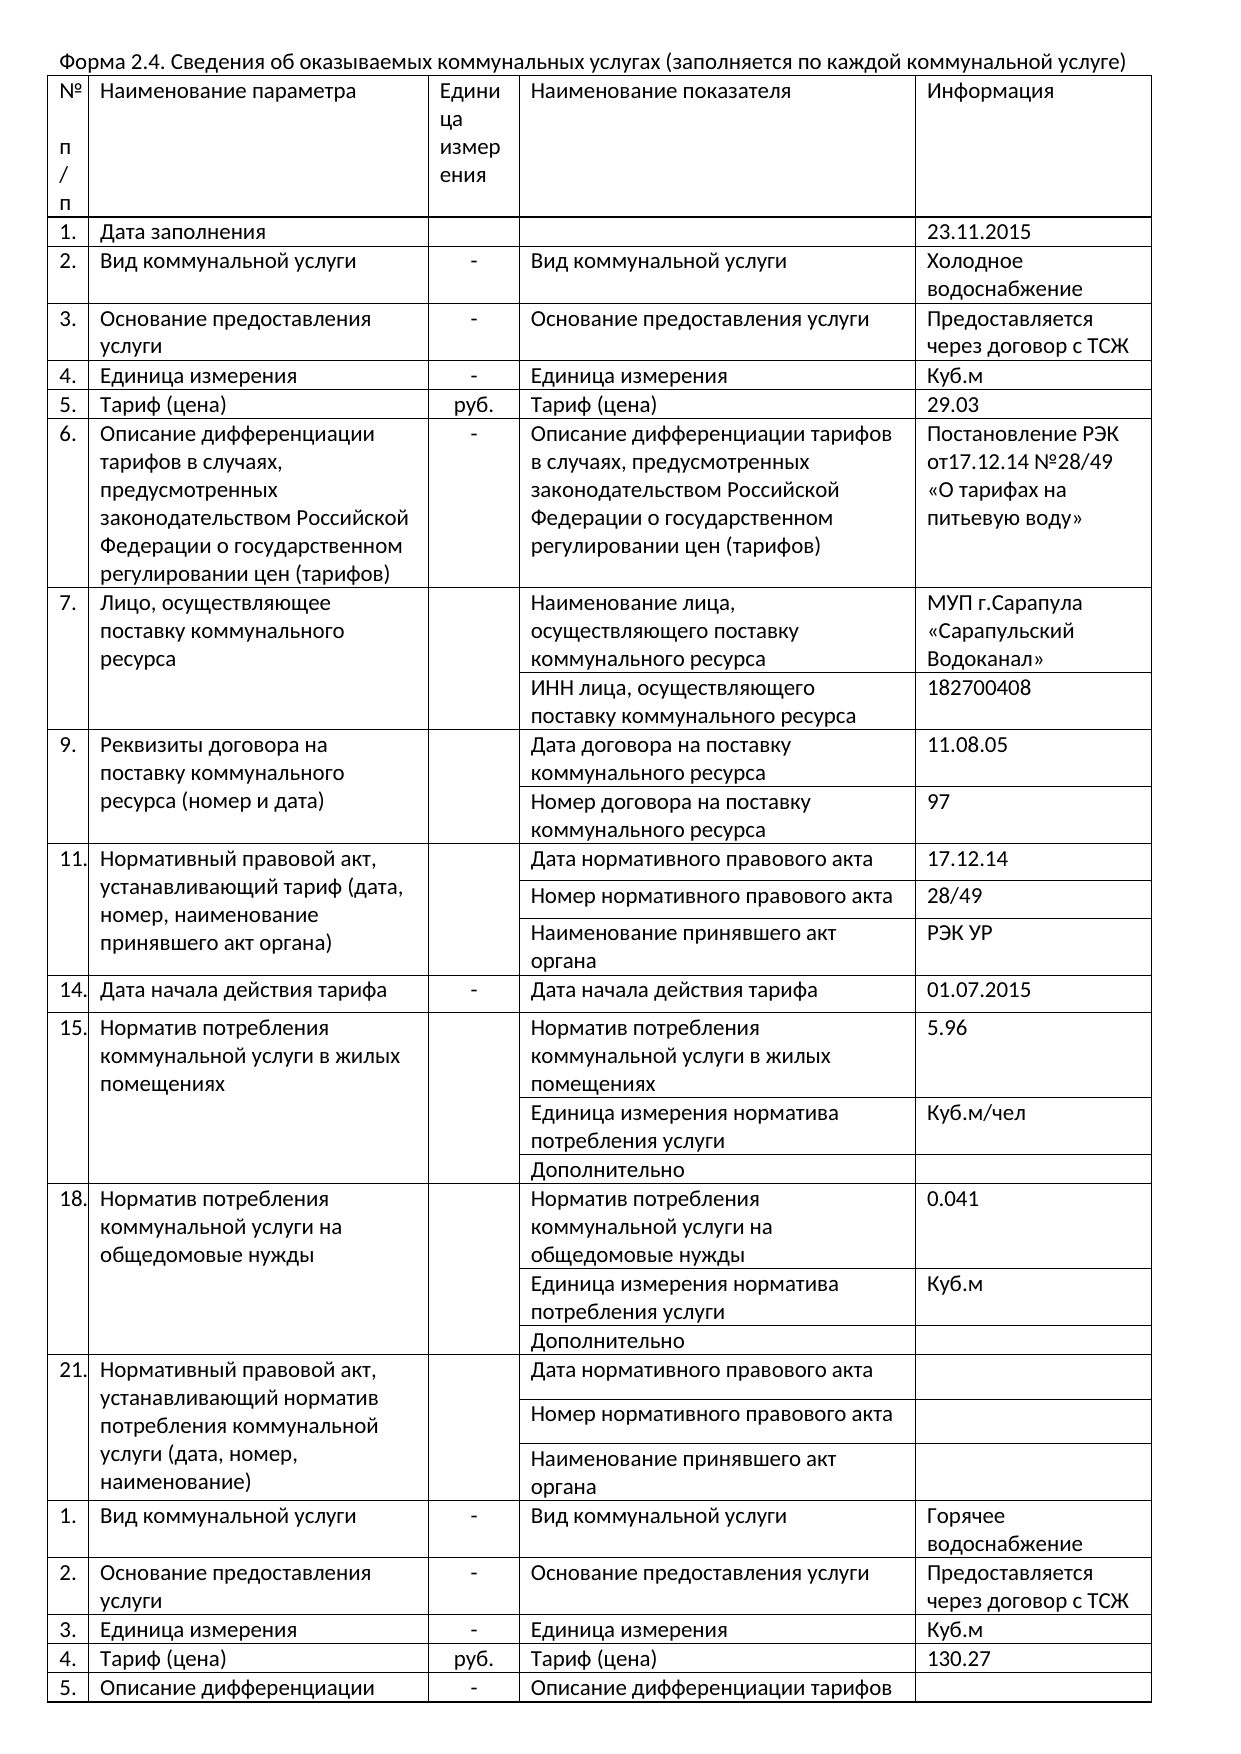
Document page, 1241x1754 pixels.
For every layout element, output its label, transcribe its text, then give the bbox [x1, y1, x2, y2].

table_cell [48, 1644, 88, 1672]
table_cell Единица измерения норматива потребления услуги [520, 1269, 915, 1325]
table_cell руб. [429, 390, 519, 418]
table_cell Дополнительно [520, 1155, 915, 1183]
table_cell Нормативный правовой акт, устанавливающий норматив потребления коммунальной услуги (дата, номер, наименование) [89, 1355, 428, 1500]
table_cell Предоставляется через договор с ТСЖ [916, 1558, 1151, 1614]
table_cell Дата начала действия тарифа [520, 976, 915, 1012]
table_cell Тариф (цена) [520, 390, 915, 418]
table_cell [429, 844, 519, 974]
table_cell [48, 1013, 88, 1183]
table_cell ИНН лица, осуществляющего поставку коммунального ресурса [520, 673, 915, 729]
table_cell Основание предоставления услуги [89, 1558, 428, 1614]
table_cell 01.07.2015 [916, 976, 1151, 1012]
table_cell Норматив потребления коммунальной услуги в жилых помещениях [89, 1013, 428, 1183]
table_cell МУП г.Сарапула «Сарапульский Водоканал» [916, 588, 1151, 672]
table_cell Описание дифференциации тарифов в случаях, предусмотренных законодательством Российской Федерации о государственном регулировании цен (тарифов) [520, 419, 915, 587]
table_cell Основание предоставления услуги [520, 1558, 915, 1614]
table_cell Вид коммунальной услуги [89, 247, 428, 303]
table_cell [48, 844, 88, 974]
table_cell 28/49 [916, 881, 1151, 917]
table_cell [520, 1673, 915, 1701]
table_cell Единица измерения норматива потребления услуги [520, 1098, 915, 1154]
table_cell Норматив потребления коммунальной услуги на общедомовые нужды [520, 1184, 915, 1268]
table_cell [48, 304, 88, 360]
table_cell 23.11.2015 [916, 218, 1151, 246]
table_cell - [429, 1615, 519, 1643]
table_cell Холодное водоснабжение [916, 247, 1151, 303]
table_cell [48, 1501, 88, 1557]
table_cell Куб.м [916, 1615, 1151, 1643]
table_cell [429, 1184, 519, 1354]
table_cell [429, 730, 519, 843]
table_cell [48, 588, 88, 729]
text Форма 2.4. Сведения об оказываемых коммунальных услугах (заполняется по каждой коммунальной услуге) [59, 47, 1181, 75]
table_cell Горячее водоснабжение [916, 1501, 1151, 1557]
table_cell Вид коммунальной услуги [89, 1501, 428, 1557]
table_cell [429, 218, 519, 246]
table_cell Основание предоставления услуги [520, 304, 915, 360]
table_cell Наименование принявшего акт органа [520, 919, 915, 974]
table_cell руб. [429, 1644, 519, 1672]
table_cell Куб.м [916, 1269, 1151, 1325]
table_cell [48, 419, 88, 587]
table_cell [48, 361, 88, 389]
table_header Единица измерения [429, 76, 519, 216]
table_cell Единица измерения [520, 1615, 915, 1643]
table_cell [429, 588, 519, 729]
table_cell [916, 1326, 1151, 1354]
table_cell Дополнительно [520, 1326, 915, 1354]
table_cell Единица измерения [520, 361, 915, 389]
table_cell [916, 1444, 1151, 1500]
table_cell [916, 1400, 1151, 1443]
table_cell [429, 1355, 519, 1500]
table_cell Предоставляется через договор с ТСЖ [916, 304, 1151, 360]
table_cell Дата нормативного правового акта [520, 1355, 915, 1398]
table_cell РЭК УР [916, 919, 1151, 974]
table_cell 0.041 [916, 1184, 1151, 1268]
table_cell Номер нормативного правового акта [520, 1400, 915, 1443]
table_cell Реквизиты договора на поставку коммунального ресурса (номер и дата) [89, 730, 428, 843]
table_cell Тариф (цена) [89, 390, 428, 418]
table_cell - [429, 1673, 519, 1701]
table_cell [916, 1155, 1151, 1183]
table_cell Наименование лица, осуществляющего поставку коммунального ресурса [520, 588, 915, 672]
table_cell - [429, 304, 519, 360]
table_cell Дата заполнения [89, 218, 428, 246]
table_header Наименование показателя [520, 76, 915, 216]
table_cell [916, 1355, 1151, 1398]
table_cell Норматив потребления коммунальной услуги в жилых помещениях [520, 1013, 915, 1097]
table_cell 130.27 [916, 1644, 1151, 1672]
table_cell Тариф (цена) [89, 1644, 428, 1672]
table_cell 11.08.05 [916, 730, 1151, 786]
table_cell [48, 247, 88, 303]
table_cell - [429, 1558, 519, 1614]
table_cell Наименование принявшего акт органа [520, 1444, 915, 1500]
table_cell Тариф (цена) [520, 1644, 915, 1672]
table_cell [48, 730, 88, 843]
table_cell [48, 1615, 88, 1643]
table_cell Норматив потребления коммунальной услуги на общедомовые нужды [89, 1184, 428, 1354]
table_cell Вид коммунальной услуги [520, 1501, 915, 1557]
table_cell Номер нормативного правового акта [520, 881, 915, 917]
table_header № п/п [48, 76, 88, 216]
table_cell [48, 218, 88, 246]
table_cell - [429, 976, 519, 1012]
table_cell Дата нормативного правового акта [520, 844, 915, 880]
table_cell Единица измерения [89, 361, 428, 389]
table_cell Куб.м/чел [916, 1098, 1151, 1154]
table_cell Номер договора на поставку коммунального ресурса [520, 787, 915, 843]
table_cell [48, 390, 88, 418]
table_cell Дата договора на поставку коммунального ресурса [520, 730, 915, 786]
table_header Информация [916, 76, 1151, 216]
table_cell 5.96 [916, 1013, 1151, 1097]
table_cell - [429, 419, 519, 587]
table_cell [48, 1355, 88, 1500]
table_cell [89, 1673, 428, 1701]
table_cell [48, 1558, 88, 1614]
table_cell [916, 1673, 1151, 1701]
table_cell 97 [916, 787, 1151, 843]
table_cell [48, 1184, 88, 1354]
table_cell 182700408 [916, 673, 1151, 729]
table_cell Постановление РЭК от17.12.14 №28/49 «О тарифах на питьевую воду» [916, 419, 1151, 587]
table_cell - [429, 1501, 519, 1557]
table_cell - [429, 361, 519, 389]
table_cell Дата начала действия тарифа [89, 976, 428, 1012]
table_cell Куб.м [916, 361, 1151, 389]
table_cell - [429, 247, 519, 303]
table_cell Нормативный правовой акт, устанавливающий тариф (дата, номер, наименование принявшего акт органа) [89, 844, 428, 974]
table_cell 29.03 [916, 390, 1151, 418]
table_cell Основание предоставления услуги [89, 304, 428, 360]
table_cell Описание дифференциации тарифов в случаях, предусмотренных законодательством Российской Федерации о государственном регулировании цен (тарифов) [89, 419, 428, 587]
table_cell Единица измерения [89, 1615, 428, 1643]
table_cell [48, 1673, 88, 1701]
table_cell [429, 1013, 519, 1183]
table_cell Вид коммунальной услуги [520, 247, 915, 303]
table_cell 17.12.14 [916, 844, 1151, 880]
table_header Наименование параметра [89, 76, 428, 216]
table_cell [48, 976, 88, 1012]
table_cell [520, 218, 915, 246]
table_cell Лицо, осуществляющее поставку коммунального ресурса [89, 588, 428, 729]
